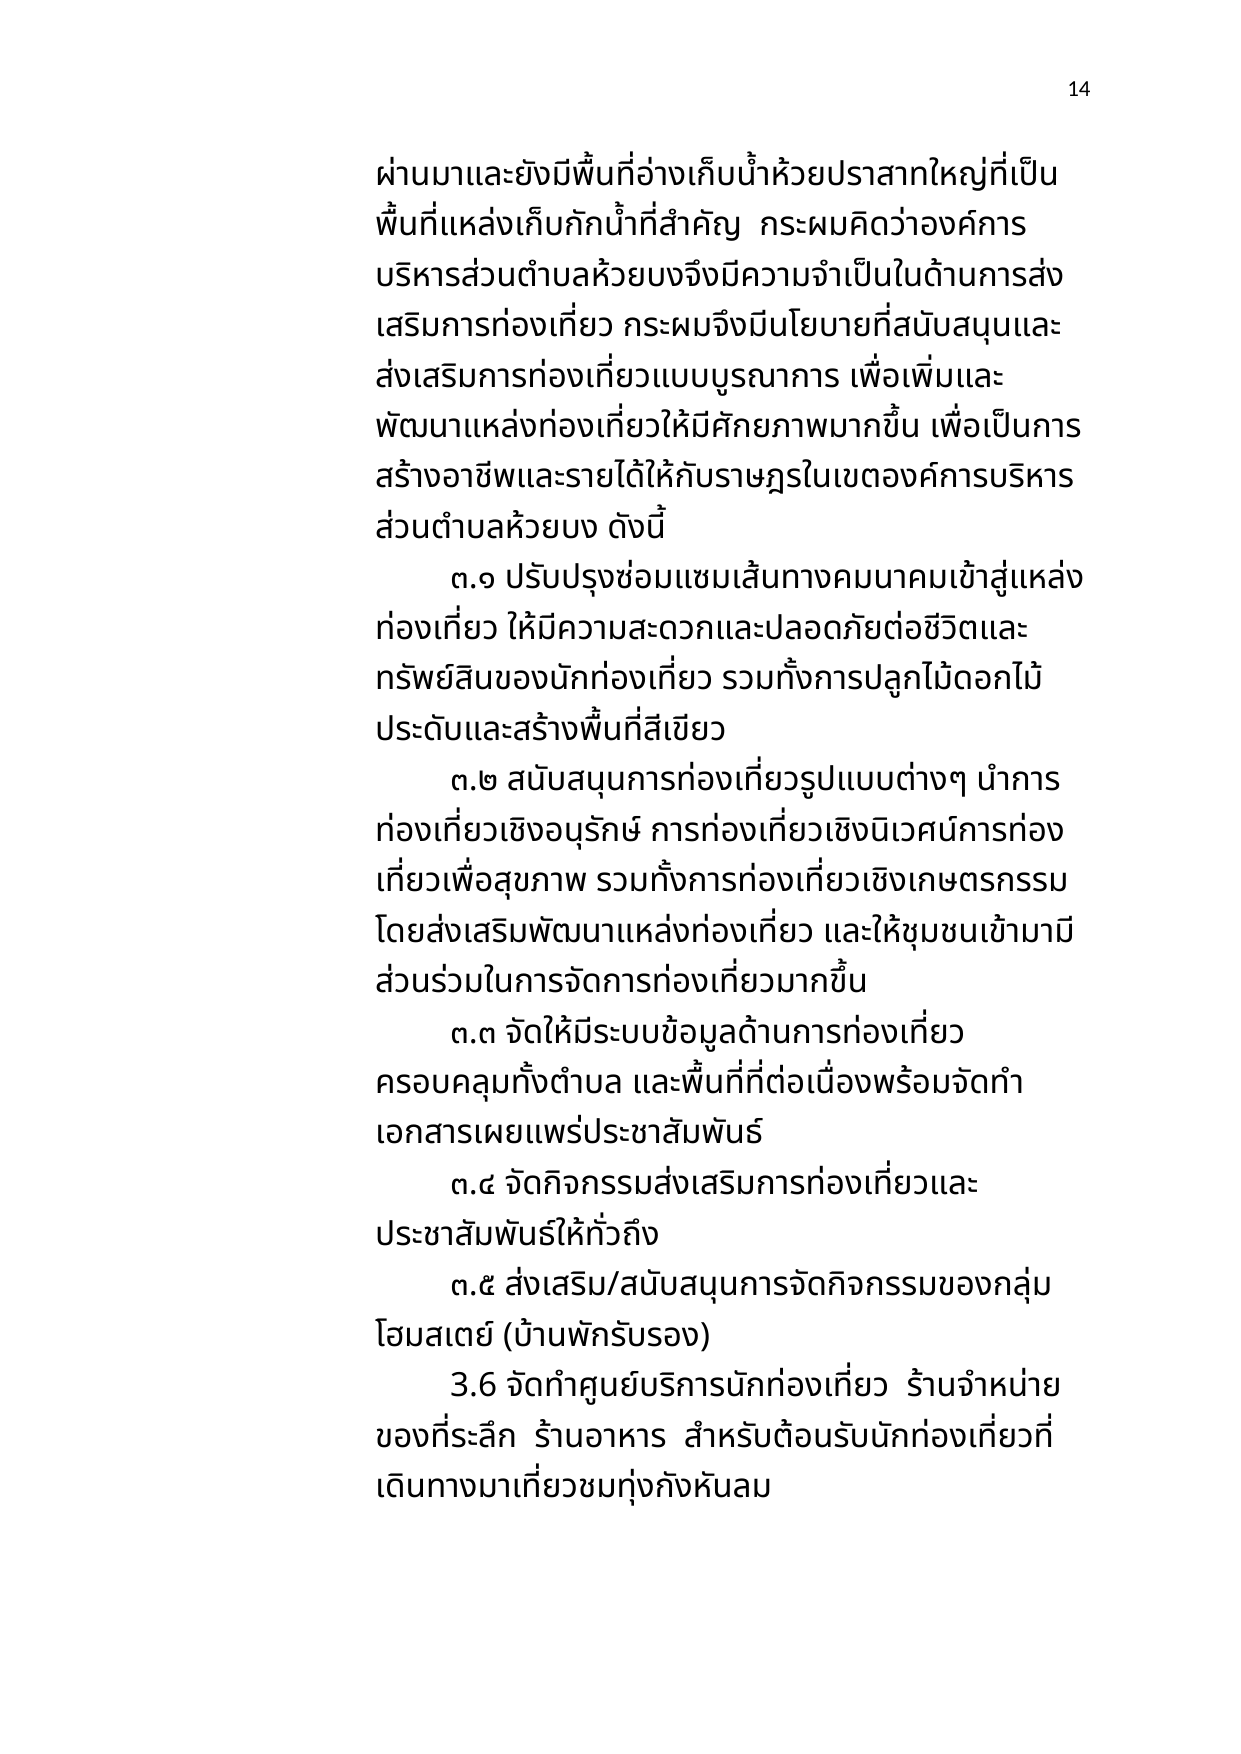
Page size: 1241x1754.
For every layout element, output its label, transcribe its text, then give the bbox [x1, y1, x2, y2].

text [375, 150, 1090, 553]
text ๓.๕ ส่งเสริม/สนับสนุนการจัดกิจกรรมของกลุ่มโฮมสเตย์ (บ้านพักรับรอง) [375, 1260, 1090, 1361]
text ๓.๑ ปรับปรุงซ่อมแซมเส้นทางคมนาคมเข้าสู่แหล่งท่องเที่ยว ให้มีความสะดวกและปลอดภัยต่อชีวิตและทรัพย์สินของนักท่องเที่ยว รวมทั้งการปลูกไม้ดอกไม้ประดับและสร้างพื้นที่สีเขียว [375, 553, 1090, 755]
text ๓.๔ จัดกิจกรรมส่งเสริมการท่องเที่ยวและประชาสัมพันธ์ให้ทั่วถึง [375, 1159, 1090, 1260]
text 3.6 จัดทำศูนย์บริการนักท่องเที่ยว ร้านจำหน่ายของที่ระลึก ร้านอาหาร สำหรับต้อนรับนักท่องเที่ยวที่เดินทางมาเที่ยวชมทุ่งกังหันลม [375, 1361, 1090, 1513]
text ๓.๓ จัดให้มีระบบข้อมูลด้านการท่องเที่ยวครอบคลุมทั้งตำบล และพื้นที่ที่ต่อเนื่องพร้อมจัดทําเอกสารเผยแพร่ประชาสัมพันธ์ [375, 1007, 1090, 1159]
text ๓.๒ สนับสนุนการท่องเที่ยวรูปแบบต่างๆ นําการท่องเที่ยวเชิงอนุรักษ์ การท่องเที่ยวเชิงนิเวศน์การท่องเที่ยวเพื่อสุขภาพ รวมทั้งการท่องเที่ยวเชิงเกษตรกรรม โดยส่งเสริมพัฒนาแหล่งท่องเที่ยว และให้ชุมชนเข้ามามีส่วนร่วมในการจัดการท่องเที่ยวมากขึ้น [375, 755, 1090, 1007]
